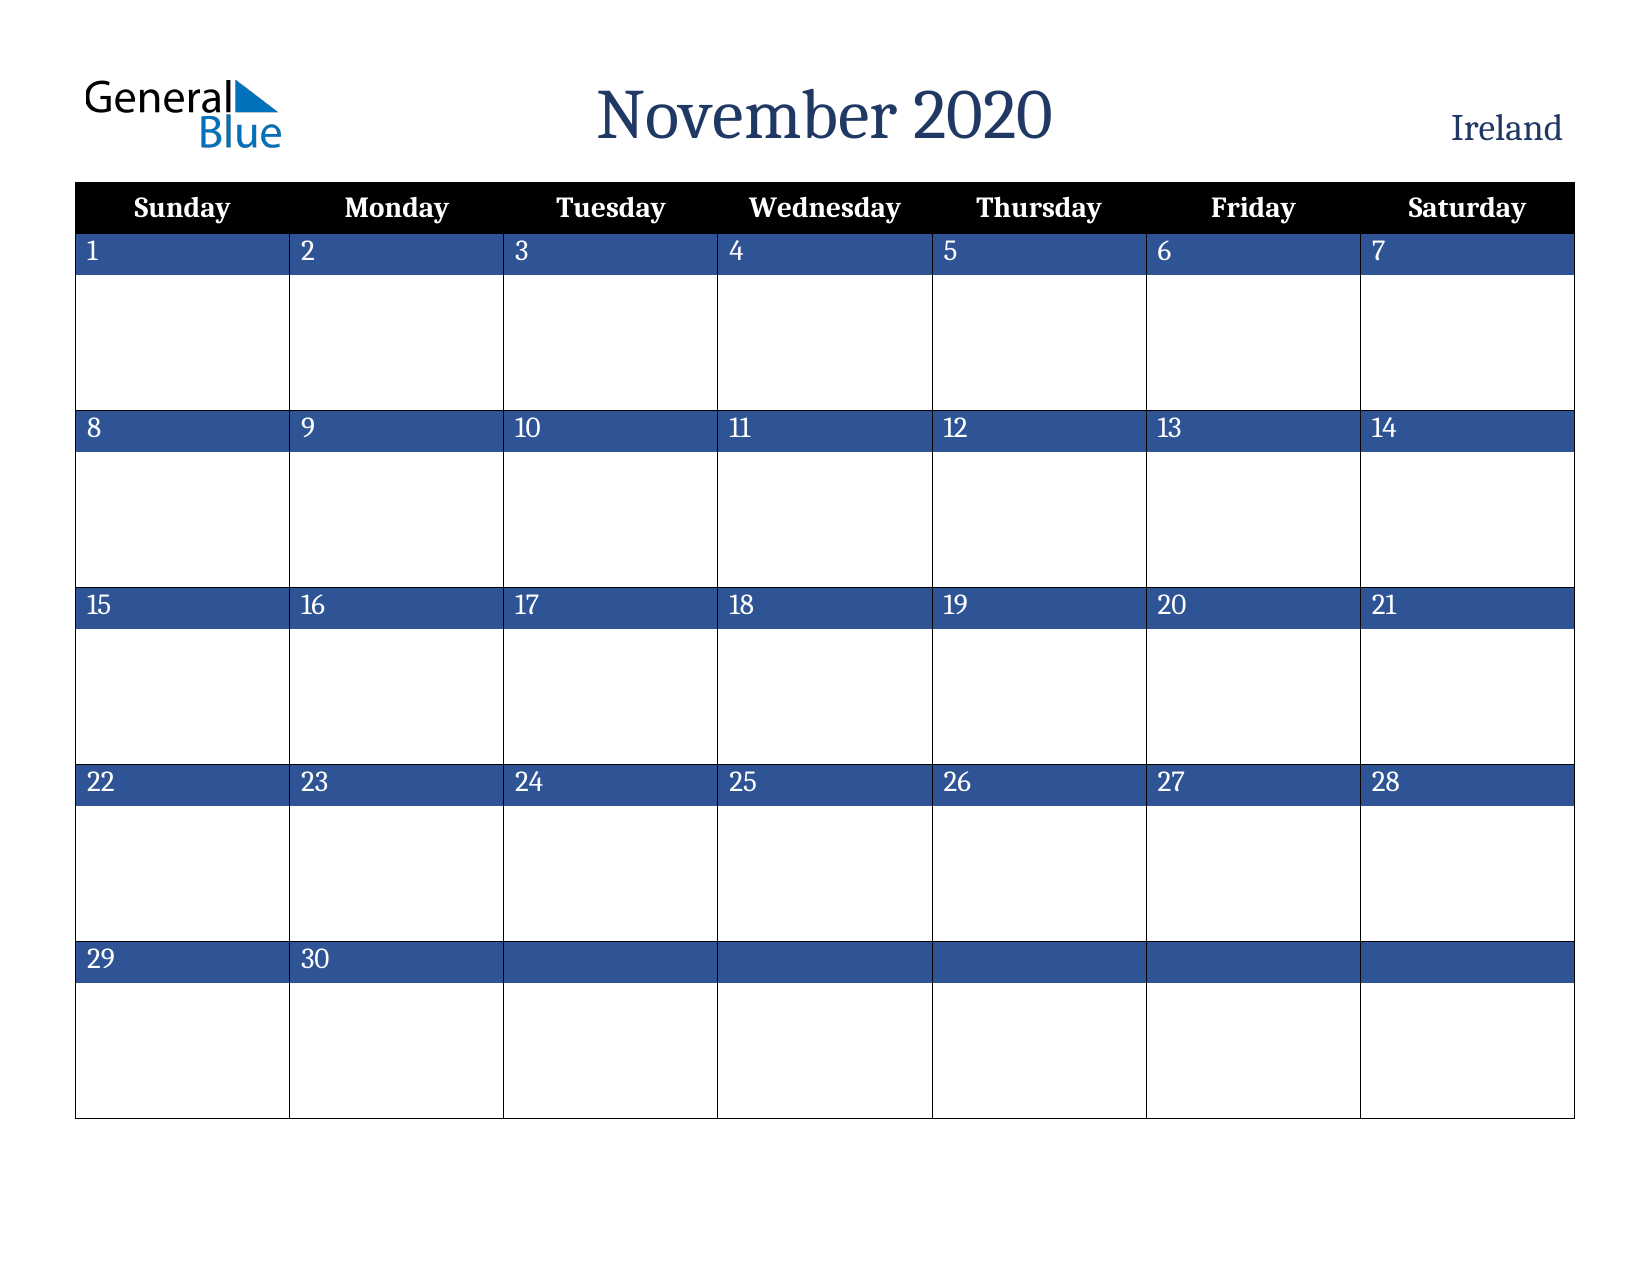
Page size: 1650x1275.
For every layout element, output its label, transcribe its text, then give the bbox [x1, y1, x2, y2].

table_cell [1361, 983, 1574, 1118]
table_cell [504, 942, 717, 983]
table_cell [933, 806, 1146, 941]
table_cell Thursday [933, 183, 1146, 233]
table_cell 21 [1361, 588, 1574, 629]
table_cell Wednesday [718, 183, 932, 233]
table_cell 22 [76, 765, 289, 806]
table_cell [933, 983, 1146, 1118]
table_cell [76, 629, 289, 764]
table_cell 3 [504, 234, 717, 275]
table_cell Saturday [1361, 183, 1574, 233]
table_cell [1147, 806, 1360, 941]
table_header Ireland [1146, 75, 1574, 182]
table_cell [718, 629, 932, 764]
table_cell [504, 806, 717, 941]
table_cell [504, 629, 717, 764]
table_cell Sunday [76, 183, 289, 233]
table_cell [718, 942, 932, 983]
table_cell [1147, 629, 1360, 764]
table_cell 7 [1361, 234, 1574, 275]
table_cell 24 [504, 765, 717, 806]
table_cell [290, 806, 503, 941]
table_cell [718, 452, 932, 587]
table_cell 14 [1361, 411, 1574, 452]
table_cell [1361, 629, 1574, 764]
table_cell [1361, 806, 1574, 941]
table_cell [718, 806, 932, 941]
table_cell 16 [290, 588, 503, 629]
table_cell 2 [290, 234, 503, 275]
table_cell [76, 983, 289, 1118]
table_cell [1147, 452, 1360, 587]
table_cell [290, 629, 503, 764]
table_cell Monday [290, 183, 503, 233]
table_cell [290, 452, 503, 587]
picture [86, 80, 281, 148]
table_cell [933, 942, 1146, 983]
table_cell 6 [1147, 234, 1360, 275]
table_cell 5 [933, 234, 1146, 275]
table_cell [76, 452, 289, 587]
table_cell 25 [718, 765, 932, 806]
table_cell 26 [933, 765, 1146, 806]
table_cell [1361, 942, 1574, 983]
table_cell [504, 452, 717, 587]
table_cell [933, 452, 1146, 587]
table_cell [1361, 275, 1574, 410]
table_header [76, 75, 503, 182]
table_cell 12 [933, 411, 1146, 452]
table_cell 1 [76, 234, 289, 275]
table_cell [1147, 983, 1360, 1118]
table_cell 18 [718, 588, 932, 629]
table_cell 20 [1147, 588, 1360, 629]
table_cell 4 [718, 234, 932, 275]
table_cell [504, 275, 717, 410]
table_cell Friday [1147, 183, 1360, 233]
table_cell Tuesday [504, 183, 717, 233]
table_cell 11 [718, 411, 932, 452]
table_cell 13 [1147, 411, 1360, 452]
table_cell [933, 629, 1146, 764]
table_cell 23 [290, 765, 503, 806]
table_cell [718, 275, 932, 410]
table_cell 27 [1147, 765, 1360, 806]
table_cell 9 [290, 411, 503, 452]
table_header November 2020 [504, 75, 1146, 182]
table_cell [504, 983, 717, 1118]
table_cell [1147, 275, 1360, 410]
table_cell [76, 806, 289, 941]
table_cell 17 [504, 588, 717, 629]
table_cell [718, 983, 932, 1118]
table_cell 19 [933, 588, 1146, 629]
table_cell [1147, 942, 1360, 983]
table_cell 15 [76, 588, 289, 629]
table_cell 30 [290, 942, 503, 983]
table_cell [76, 275, 289, 410]
table_cell [1361, 452, 1574, 587]
table_cell 10 [504, 411, 717, 452]
table_cell [933, 275, 1146, 410]
table_cell [290, 275, 503, 410]
table_cell 29 [76, 942, 289, 983]
table_cell 28 [1361, 765, 1574, 806]
table_cell [290, 983, 503, 1118]
table_cell 8 [76, 411, 289, 452]
